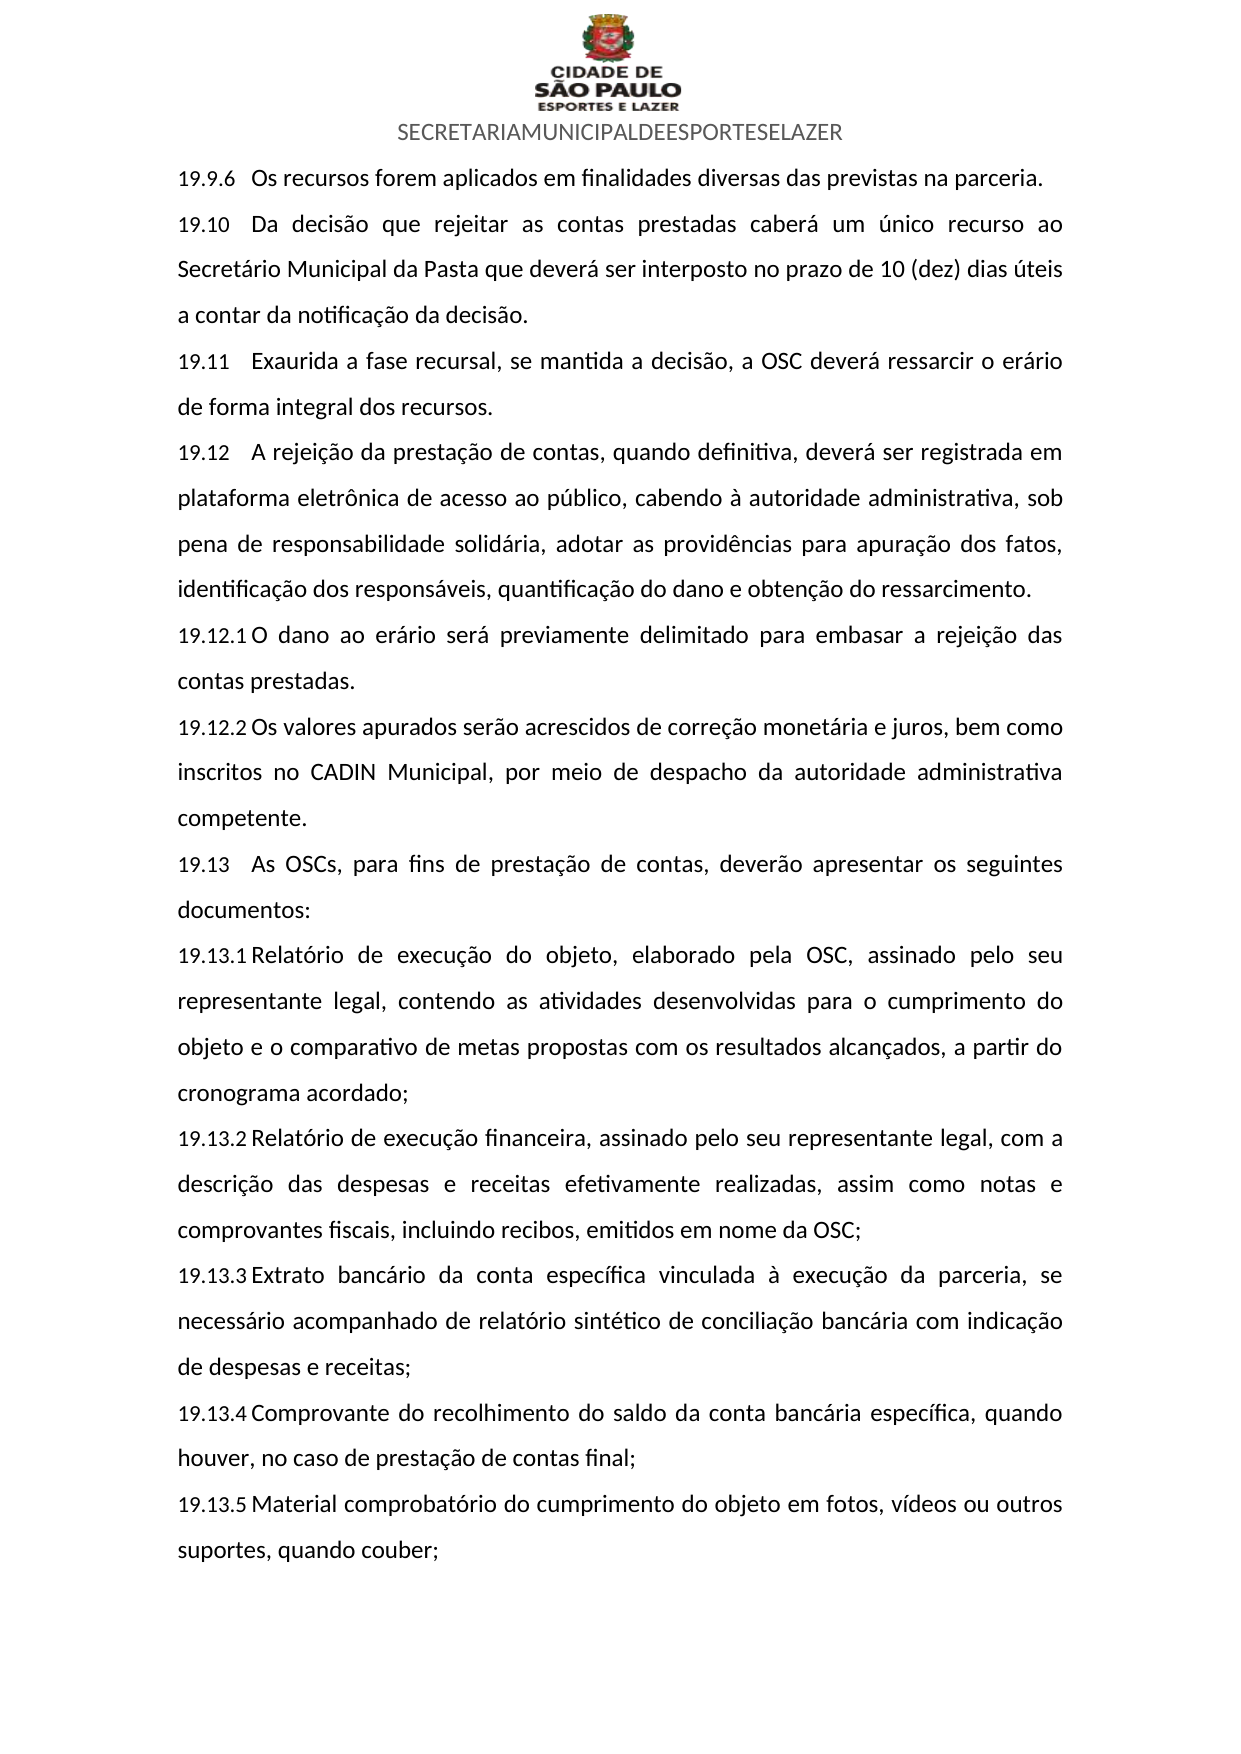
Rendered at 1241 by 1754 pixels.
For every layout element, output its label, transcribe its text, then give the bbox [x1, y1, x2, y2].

list Da decisão que rejeitar as contas prestadas caberá um único recurso ao Secretário Municipal da Pasta que deverá ser interposto no prazo de 10 (dez) dias úteis a contar da notificação da decisão. [177, 208, 1063, 330]
list Os recursos forem aplicados em finalidades diversas das previstas na parceria. [177, 162, 1063, 193]
list Os valores apurados serão acrescidos de correção monetária e juros, bem como inscritos no CADIN Municipal, por meio de despacho da autoridade administrativa competente. [177, 711, 1063, 833]
list A rejeição da prestação de contas, quando definitiva, deverá ser registrada em plataforma eletrônica de acesso ao público, cabendo à autoridade administrativa, sob pena de responsabilidade solidária, adotar as providências para apuração dos fatos, identificação dos responsáveis, quantificação do dano e obtenção do ressarcimento. [177, 436, 1063, 604]
list Material comprobatório do cumprimento do objeto em fotos, vídeos ou outros suportes, quando couber; [177, 1488, 1063, 1564]
list Relatório de execução do objeto, elaborado pela OSC, assinado pelo seu representante legal, contendo as atividades desenvolvidas para o cumprimento do objeto e o comparativo de metas propostas com os resultados alcançados, a partir do cronograma acordado; [177, 939, 1063, 1107]
list Extrato bancário da conta específica vinculada à execução da parceria, se necessário acompanhado de relatório sintético de conciliação bancária com indicação de despesas e receitas; [177, 1259, 1063, 1382]
list Exaurida a fase recursal, se mantida a decisão, a OSC deverá ressarcir o erário de forma integral dos recursos. [177, 345, 1063, 421]
list O dano ao erário será previamente delimitado para embasar a rejeição das contas prestadas. [177, 619, 1063, 696]
list Relatório de execução financeira, assinado pelo seu representante legal, com a descrição das despesas e receitas efetivamente realizadas, assim como notas e comprovantes fiscais, incluindo recibos, emitidos em nome da OSC; [177, 1122, 1063, 1244]
list Comprovante do recolhimento do saldo da conta bancária específica, quando houver, no caso de prestação de contas final; [177, 1397, 1063, 1473]
list As OSCs, para fins de prestação de contas, deverão apresentar os seguintes documentos: [177, 848, 1063, 924]
picture [535, 14, 682, 111]
